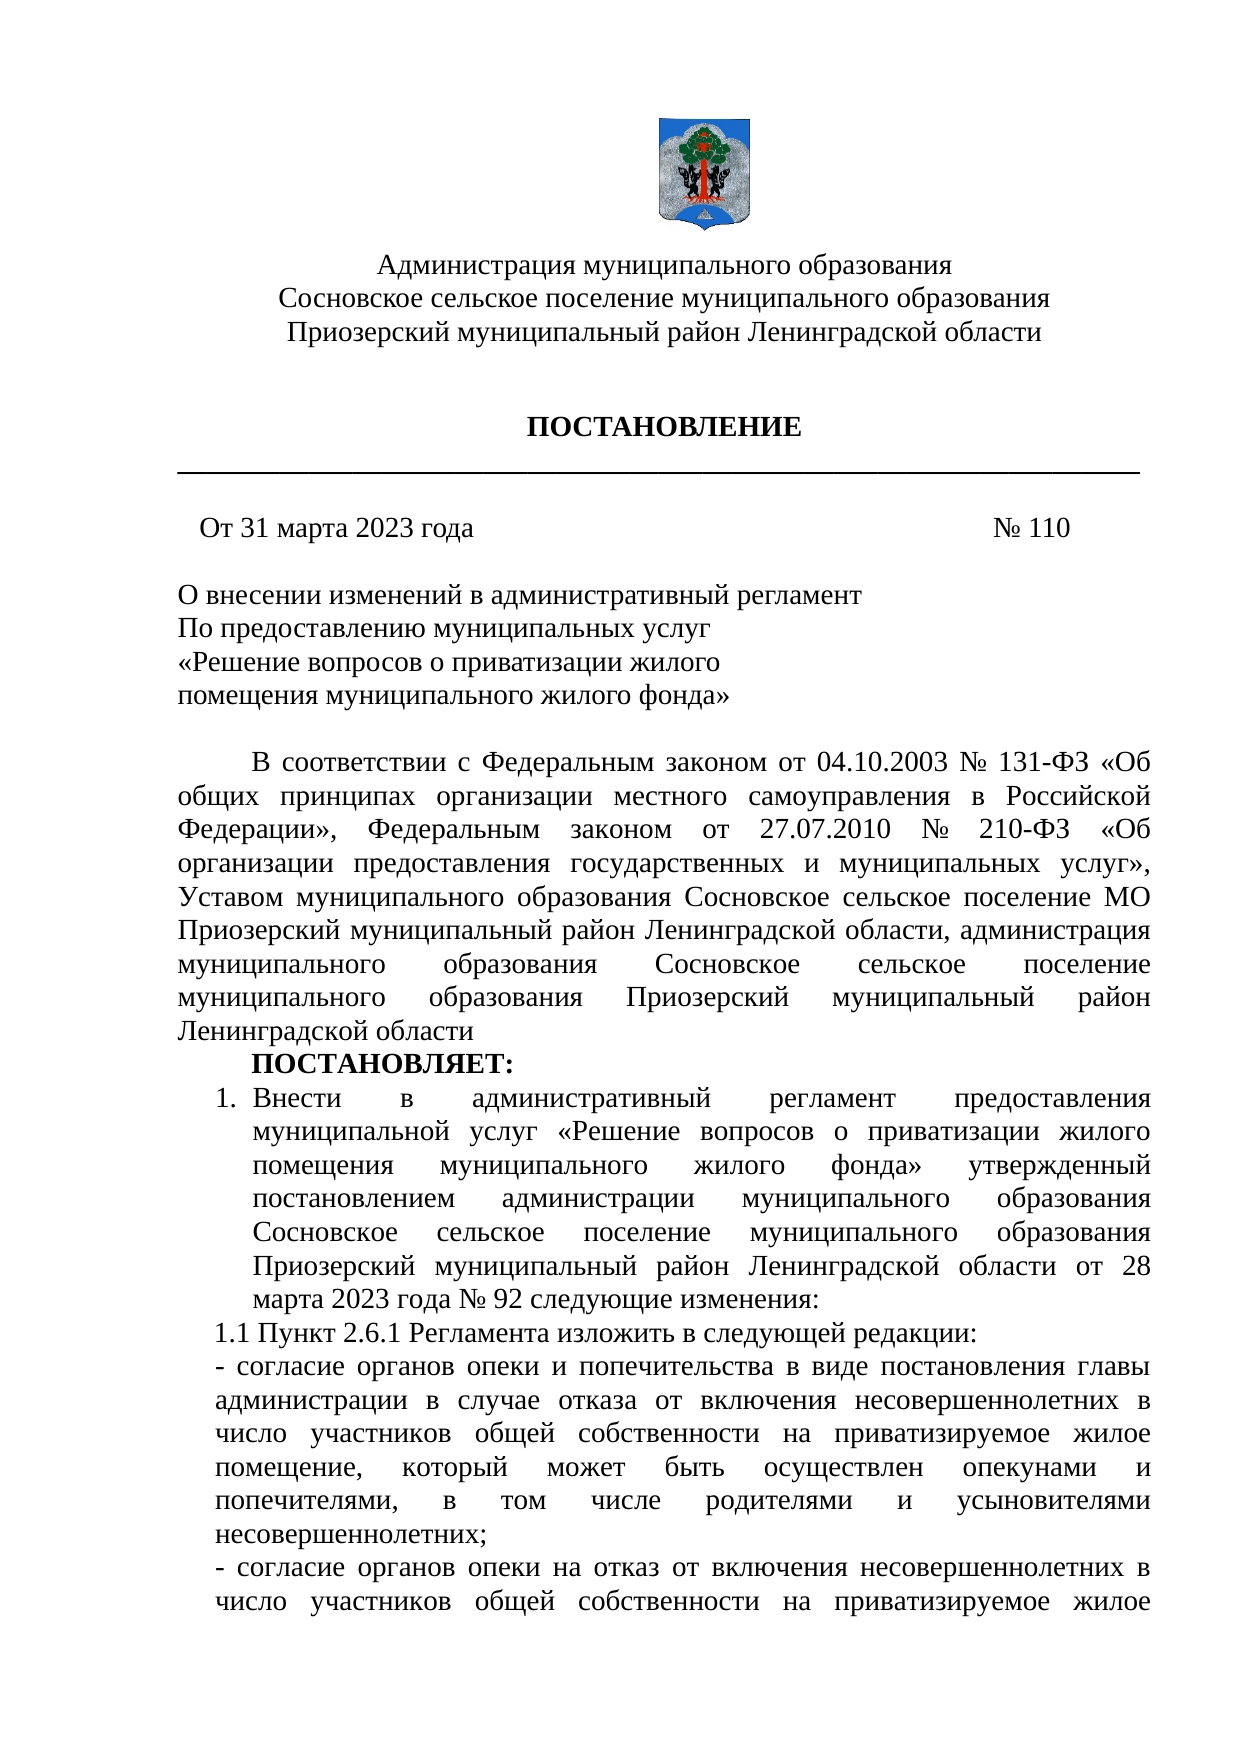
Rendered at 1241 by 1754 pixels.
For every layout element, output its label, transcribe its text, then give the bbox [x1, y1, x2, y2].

text О внесении изменений в административный регламент [177, 577, 1152, 610]
text «Решение вопросов о приватизации жилого помещения муниципального жилого фонда» [177, 644, 1152, 711]
text По предоставлению муниципальных услуг [177, 610, 1152, 644]
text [215, 1549, 1152, 1617]
text Приозерский муниципальный район Ленинградской области [177, 314, 1152, 348]
text 1.1 Пункт 2.6.1 Регламента изложить в следующей редакции: [177, 1315, 1152, 1348]
list Внести в административный регламент предоставления муниципальной услуг «Решение вопросов о приватизации жилого помещения муниципального жилого фонда» утвержденный постановлением администрации муниципального образования Сосновское сельское поселение муниципального образования Приозерский муниципальный район Ленинградской области от 28 марта 2023 года № 92 следующие изменения: [215, 1080, 1152, 1315]
text Администрация муниципального образования [177, 247, 1152, 281]
text Сосновское сельское поселение муниципального образования [177, 281, 1152, 314]
text __________________________________________________________________ [177, 443, 1152, 476]
text В соответствии с Федеральным законом от 04.10.2003 № 131-ФЗ «Об общих принципах организации местного самоуправления в Российской Федерации», Федеральным законом от 27.07.2010 № 210-ФЗ «Об организации предоставления государственных и муниципальных услуг», Уставом муниципального образования Сосновское сельское поселение МО Приозерский муниципальный район Ленинградской области, администрация муниципального образования Сосновское сельское поселение муниципального образования Приозерский муниципальный район Ленинградской области [177, 744, 1152, 1046]
picture [658, 118, 750, 231]
text От 31 марта 2023 года № 110 [177, 510, 1152, 577]
text ПОСТАНОВЛЕНИЕ [177, 409, 1152, 443]
text ПОСТАНОВЛЯЕТ: [177, 1046, 1152, 1080]
